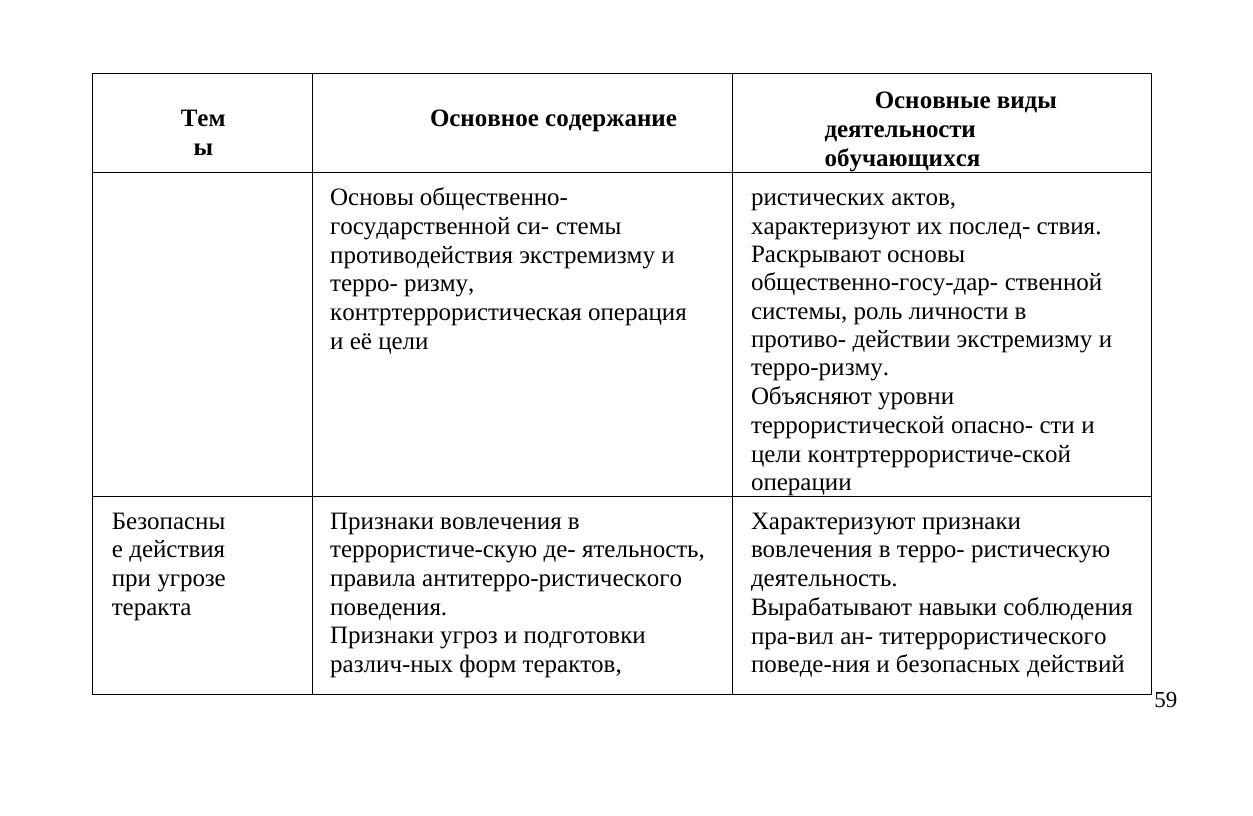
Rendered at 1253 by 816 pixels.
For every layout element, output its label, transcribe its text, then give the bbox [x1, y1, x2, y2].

table_cell ристических актов, характеризуют их послед- ствия. Раскрывают основы общественно-госу-дар- ственной системы, роль личности в противо- действии экстремизму и терро-ризму. Объясняют уровни террористической опасно- сти и цели контртеррористиче-ской операции [733, 173, 1151, 496]
table_cell Основы общественно-государственной си- стемы противодействия экстремизму и терро- ризму, контртеррористическая операция и её цели [313, 173, 732, 496]
table_header Основное содержание [313, 74, 732, 172]
table_header Основные виды деятельности обучающихся [733, 74, 1151, 172]
table_header Темы [93, 74, 312, 172]
table_cell [93, 173, 312, 496]
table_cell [733, 497, 1151, 693]
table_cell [93, 497, 312, 693]
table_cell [313, 497, 732, 693]
